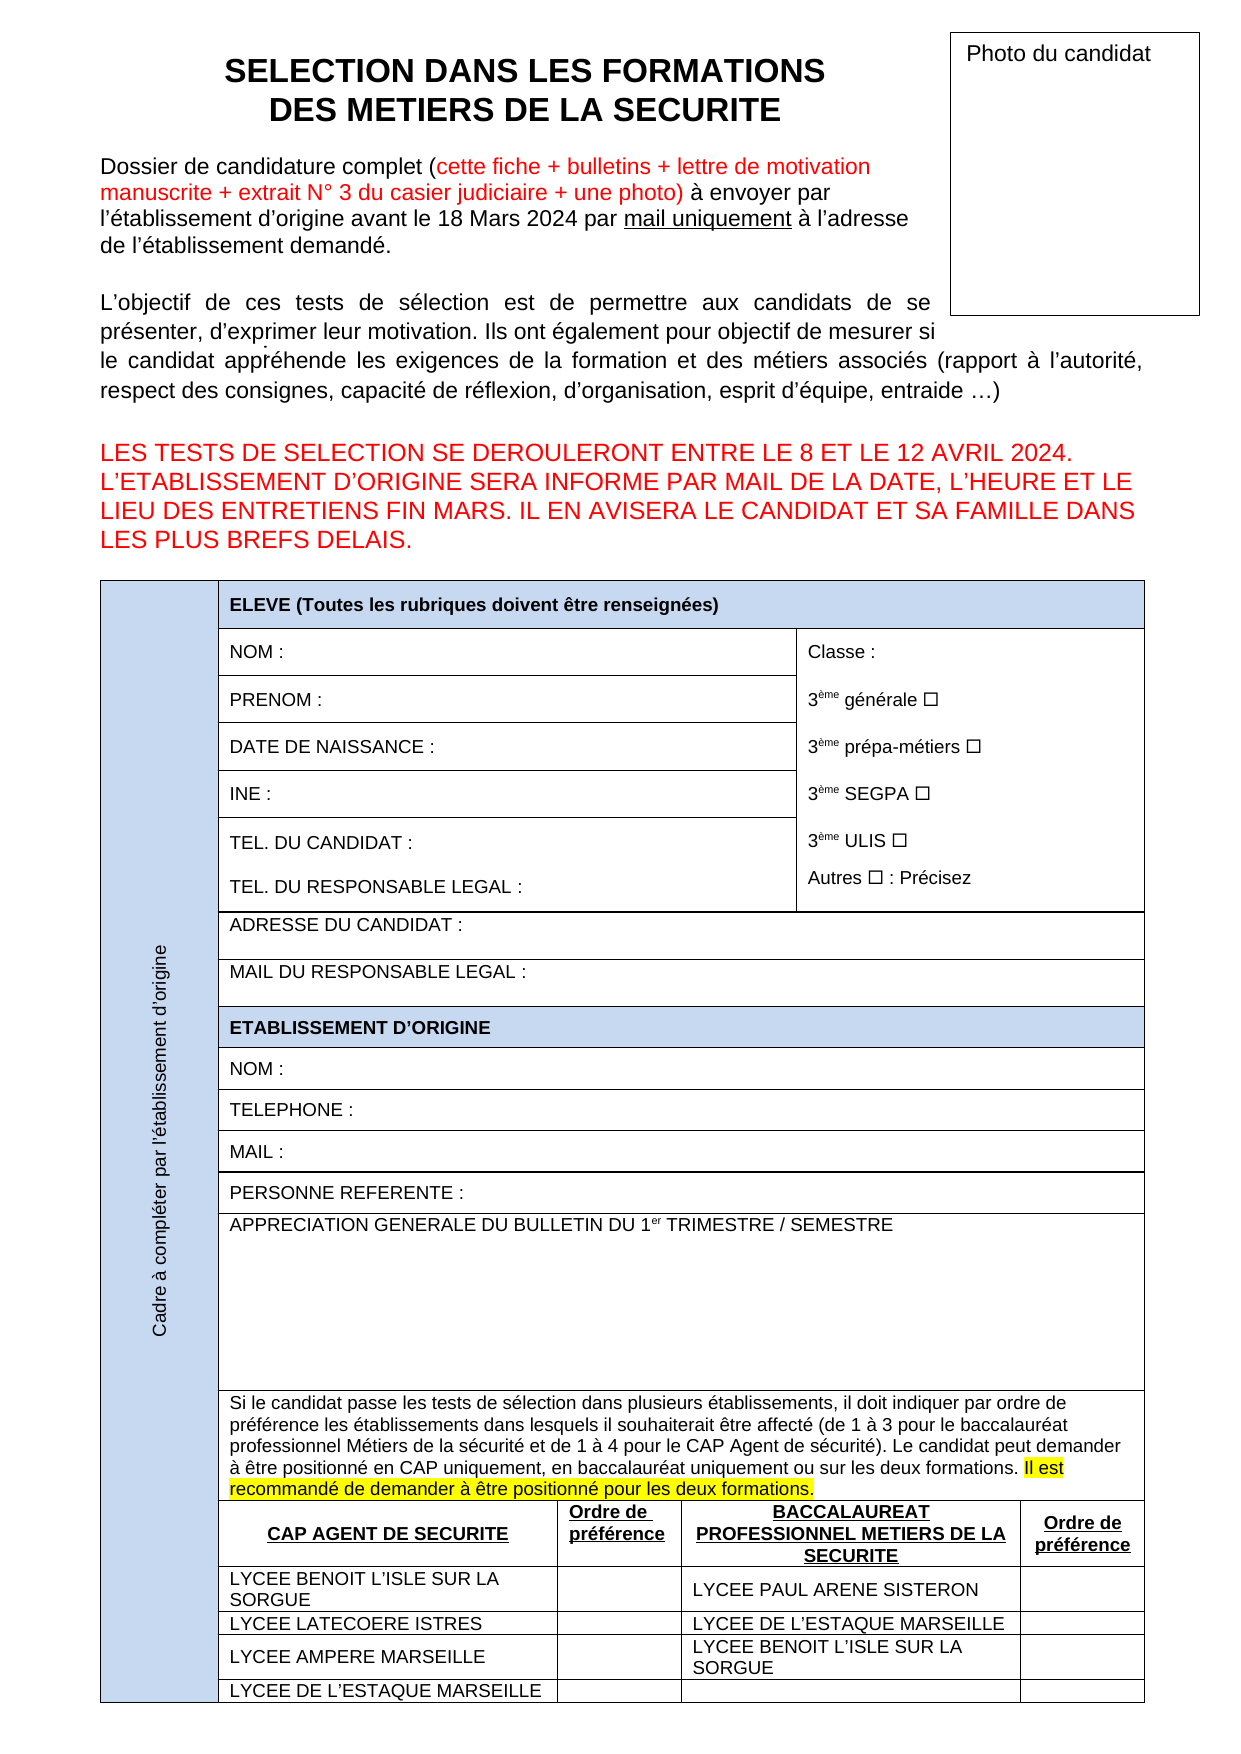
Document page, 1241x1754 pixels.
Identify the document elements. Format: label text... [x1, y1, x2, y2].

table_cell [1021, 1635, 1144, 1678]
table_cell DATE DE NAISSANCE : [219, 723, 796, 769]
table_cell ETABLISSEMENT D’ORIGINE [219, 1007, 1144, 1047]
table_cell Ordre de préférence [1021, 1501, 1144, 1566]
table_header ELEVE (Toutes les rubriques doivent être renseignées) [219, 581, 1144, 628]
table_cell PERSONNE REFERENTE : [219, 1173, 1144, 1213]
table_cell [558, 1567, 681, 1611]
title DES METIERS DE LA SECURITE [118, 89, 950, 128]
table_cell 3ème SEGPA [797, 770, 1144, 817]
table_cell NOM : [219, 1048, 1144, 1089]
table_cell Autres : Précisez [797, 864, 1144, 911]
table_header Cadre à compléter par l’établissement d’origine [101, 581, 218, 1702]
table_cell 3ème générale [797, 675, 1144, 722]
table_cell TELEPHONE : [219, 1090, 1144, 1130]
table_cell ADRESSE DU CANDIDAT : [219, 913, 1144, 959]
table_cell LYCEE AMPERE MARSEILLE [219, 1635, 557, 1678]
table_cell [558, 1635, 681, 1678]
title Dossier de candidature complet (cette fiche + bulletins + lettre de motivation manuscrite + extrait N° 3 du casier judiciaire + une photo) à envoyer par l’établissement d’origine avant le 18 Mars 2024 par mail uniquement à l’adresse de l’établissement demandé. [100, 153, 950, 258]
table_cell BACCALAUREAT PROFESSIONNEL METIERS DE LA SECURITE [682, 1501, 1020, 1566]
table_cell INE : [219, 771, 796, 817]
table_cell NOM : [219, 629, 796, 675]
table_cell APPRECIATION GENERALE DU BULLETIN DU 1er TRIMESTRE / SEMESTRE [219, 1214, 1144, 1390]
table_cell Si le candidat passe les tests de sélection dans plusieurs établissements, il doit indiquer par ordre de préférence les établissements dans lesquels il souhaiterait être affecté (de 1 à 3 pour le baccalauréat professionnel Métiers de la sécurité et de 1 à 4 pour le CAP Agent de sécurité). Le candidat peut demander à être positionné en CAP uniquement, en baccalauréat uniquement ou sur les deux formations. Il est recommandé de demander à être positionné pour les deux formations. [219, 1391, 1144, 1500]
table_cell LYCEE DE L’ESTAQUE MARSEILLE [682, 1612, 1020, 1634]
table_cell MAIL DU RESPONSABLE LEGAL : [219, 960, 1144, 1006]
table_cell [558, 1680, 681, 1702]
table_cell [558, 1612, 681, 1634]
table_cell 3ème ULIS [797, 817, 1144, 864]
table_cell LYCEE PAUL ARENE SISTERON [682, 1567, 1020, 1611]
table_cell PRENOM : [219, 676, 796, 722]
table_cell TEL. DU CANDIDAT : TEL. DU RESPONSABLE LEGAL : [219, 818, 796, 911]
title LES TESTS DE SELECTION SE DEROULERONT ENTRE LE 8 ET LE 12 AVRIL 2024. L’ETABLISSEMENT D’ORIGINE SERA INFORME PAR MAIL DE LA DATE, L’HEURE ET LE LIEU DES ENTRETIENS FIN MARS. IL EN AVISERA LE CANDIDAT ET SA FAMILLE DANS LES PLUS BREFS DELAIS. [100, 438, 1144, 553]
table_cell LYCEE LATECOERE ISTRES [219, 1612, 557, 1634]
table_cell LYCEE BENOIT L’ISLE SUR LA SORGUE [682, 1635, 1020, 1678]
table_cell [682, 1680, 1020, 1702]
table_cell Ordre de préférence [558, 1501, 681, 1566]
table_cell MAIL : [219, 1131, 1144, 1171]
table_cell Classe : [797, 629, 1144, 675]
text L’objectif de ces tests de sélection est de permettre aux candidats de se présenter, d’exprimer leur motivation. Ils ont également pour objectif de mesurer si le candidat appréhende les exigences de la formation et des métiers associés (rapport à l’autorité, respect des consignes, capacité de réflexion, d’organisation, esprit d’équipe, entraide …) [100, 287, 1144, 404]
table_cell [1021, 1567, 1144, 1611]
table_cell [1021, 1612, 1144, 1634]
table_cell LYCEE DE L’ESTAQUE MARSEILLE [219, 1680, 557, 1702]
title SELECTION DANS LES FORMATIONS [118, 51, 950, 89]
table_cell LYCEE BENOIT L’ISLE SUR LA SORGUE [219, 1567, 557, 1611]
table_cell [1021, 1680, 1144, 1702]
table_cell 3ème prépa-métiers [797, 722, 1144, 769]
table_cell CAP AGENT DE SECURITE [219, 1501, 557, 1566]
